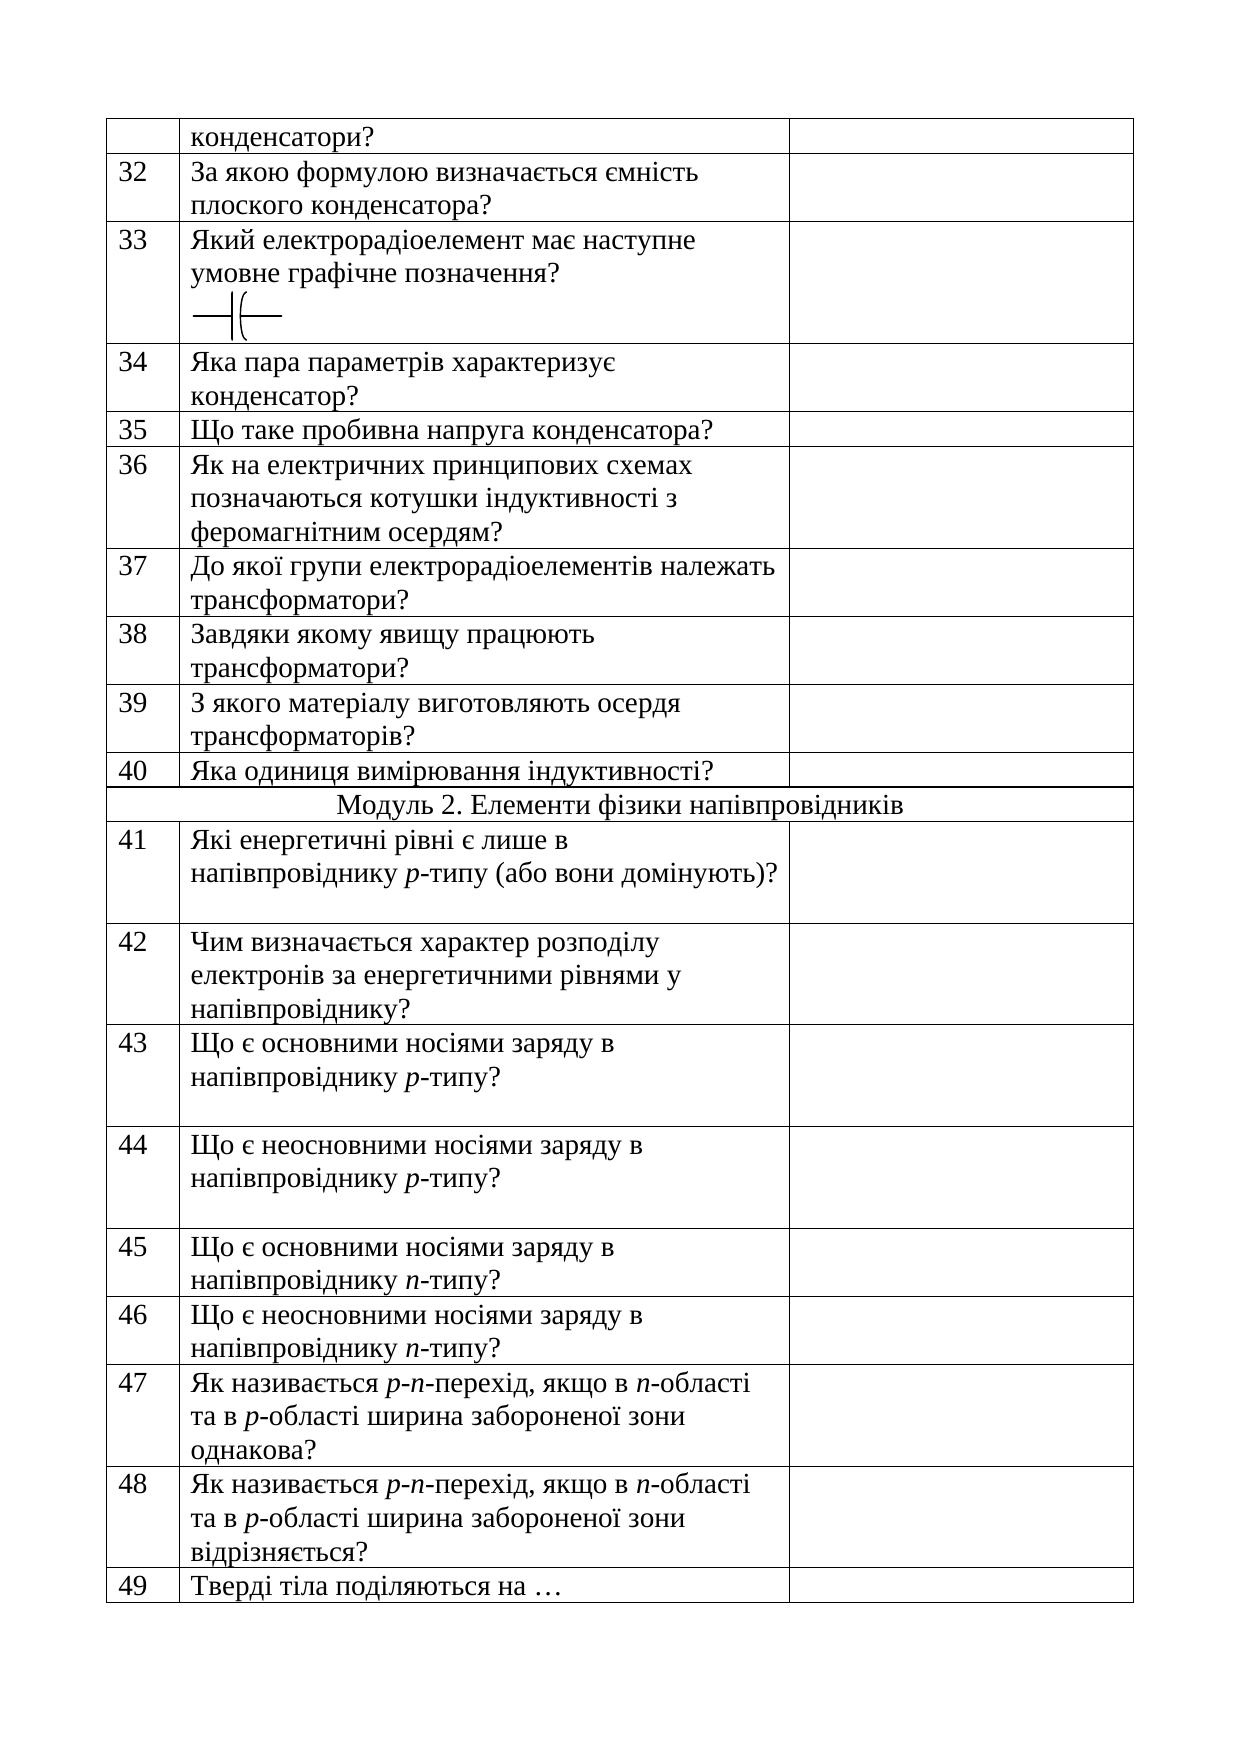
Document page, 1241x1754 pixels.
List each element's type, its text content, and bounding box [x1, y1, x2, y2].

table_cell 33 [107, 222, 179, 343]
table_cell [790, 344, 1133, 411]
table_cell 36 [107, 447, 179, 547]
table_cell 42 [107, 924, 179, 1024]
table_cell Модуль 2. Елементи фізики напівпровідників [107, 788, 1133, 821]
table_cell Як називається p-n-перехід, якщо в n-області та в p-області ширина забороненої зони відрізняється? [180, 1467, 789, 1567]
table_cell 47 [107, 1365, 179, 1466]
table_cell [790, 549, 1133, 616]
table_cell [790, 222, 1133, 343]
table_cell [790, 1025, 1133, 1126]
table_cell За якою формулою визначається ємність плоского конденсатора? [180, 154, 789, 221]
table_cell 46 [107, 1297, 179, 1364]
table_cell До якої групи електрорадіоелементів належать трансформатори? [180, 549, 789, 616]
table_cell Тверді тіла поділяються на … [180, 1568, 789, 1602]
table_cell 31 [107, 119, 179, 153]
table_cell 34 [107, 344, 179, 411]
table_cell [790, 1365, 1133, 1466]
table_cell 37 [107, 549, 179, 616]
table_cell Який електрорадіоелемент має наступне умовне графічне позначення? [180, 222, 789, 343]
table_cell Які енергетичні рівні є лише в напівпровіднику p-типу (або вони домінують)? [180, 822, 789, 923]
table_cell [790, 753, 1133, 786]
table_cell Що є неосновними носіями заряду в напівпровіднику n-типу? [180, 1297, 789, 1364]
table_cell 43 [107, 1025, 179, 1126]
table_cell [790, 1297, 1133, 1364]
table_cell [790, 1568, 1133, 1602]
table_cell [790, 447, 1133, 547]
table_cell Що є основними носіями заряду в напівпровіднику n-типу? [180, 1229, 789, 1296]
table_cell [790, 1229, 1133, 1296]
table_cell Яка одиниця вимірювання індуктивності? [180, 753, 789, 786]
table_cell 44 [107, 1127, 179, 1228]
table_cell Яка пара параметрів характеризує конденсатор? [180, 344, 789, 411]
table_cell Як на електричних принципових схемах позначаються котушки індуктивності з феромагнітним осердям? [180, 447, 789, 547]
table_cell [790, 1467, 1133, 1567]
table_cell [790, 154, 1133, 221]
table_cell 35 [107, 412, 179, 446]
table_cell Завдяки якому явищу працюють трансформатори? [180, 617, 789, 684]
table_cell Що є основними носіями заряду в напівпровіднику p-типу? [180, 1025, 789, 1126]
table_cell 39 [107, 685, 179, 752]
table_cell Що є неосновними носіями заряду в напівпровіднику p-типу? [180, 1127, 789, 1228]
table_cell З якого матеріалу виготовляють осердя трансформаторів? [180, 685, 789, 752]
table_cell 49 [107, 1568, 179, 1602]
table_cell Як називається p-n-перехід, якщо в n-області та в p-області ширина забороненої зони однакова? [180, 1365, 789, 1466]
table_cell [180, 119, 789, 153]
table_cell 41 [107, 822, 179, 923]
table_cell 45 [107, 1229, 179, 1296]
table_cell [790, 412, 1133, 446]
table_cell [790, 617, 1133, 684]
table_cell [790, 685, 1133, 752]
table_cell 48 [107, 1467, 179, 1567]
table_cell Чим визначається характер розподілу електронів за енергетичними рівнями у напівпровіднику? [180, 924, 789, 1024]
table_cell [790, 119, 1133, 153]
table_cell Що таке пробивна напруга конденсатора? [180, 412, 789, 446]
table_cell 40 [107, 753, 179, 786]
table_cell 32 [107, 154, 179, 221]
table_cell [790, 924, 1133, 1024]
table_cell [790, 822, 1133, 923]
table_cell [790, 1127, 1133, 1228]
table_cell 38 [107, 617, 179, 684]
